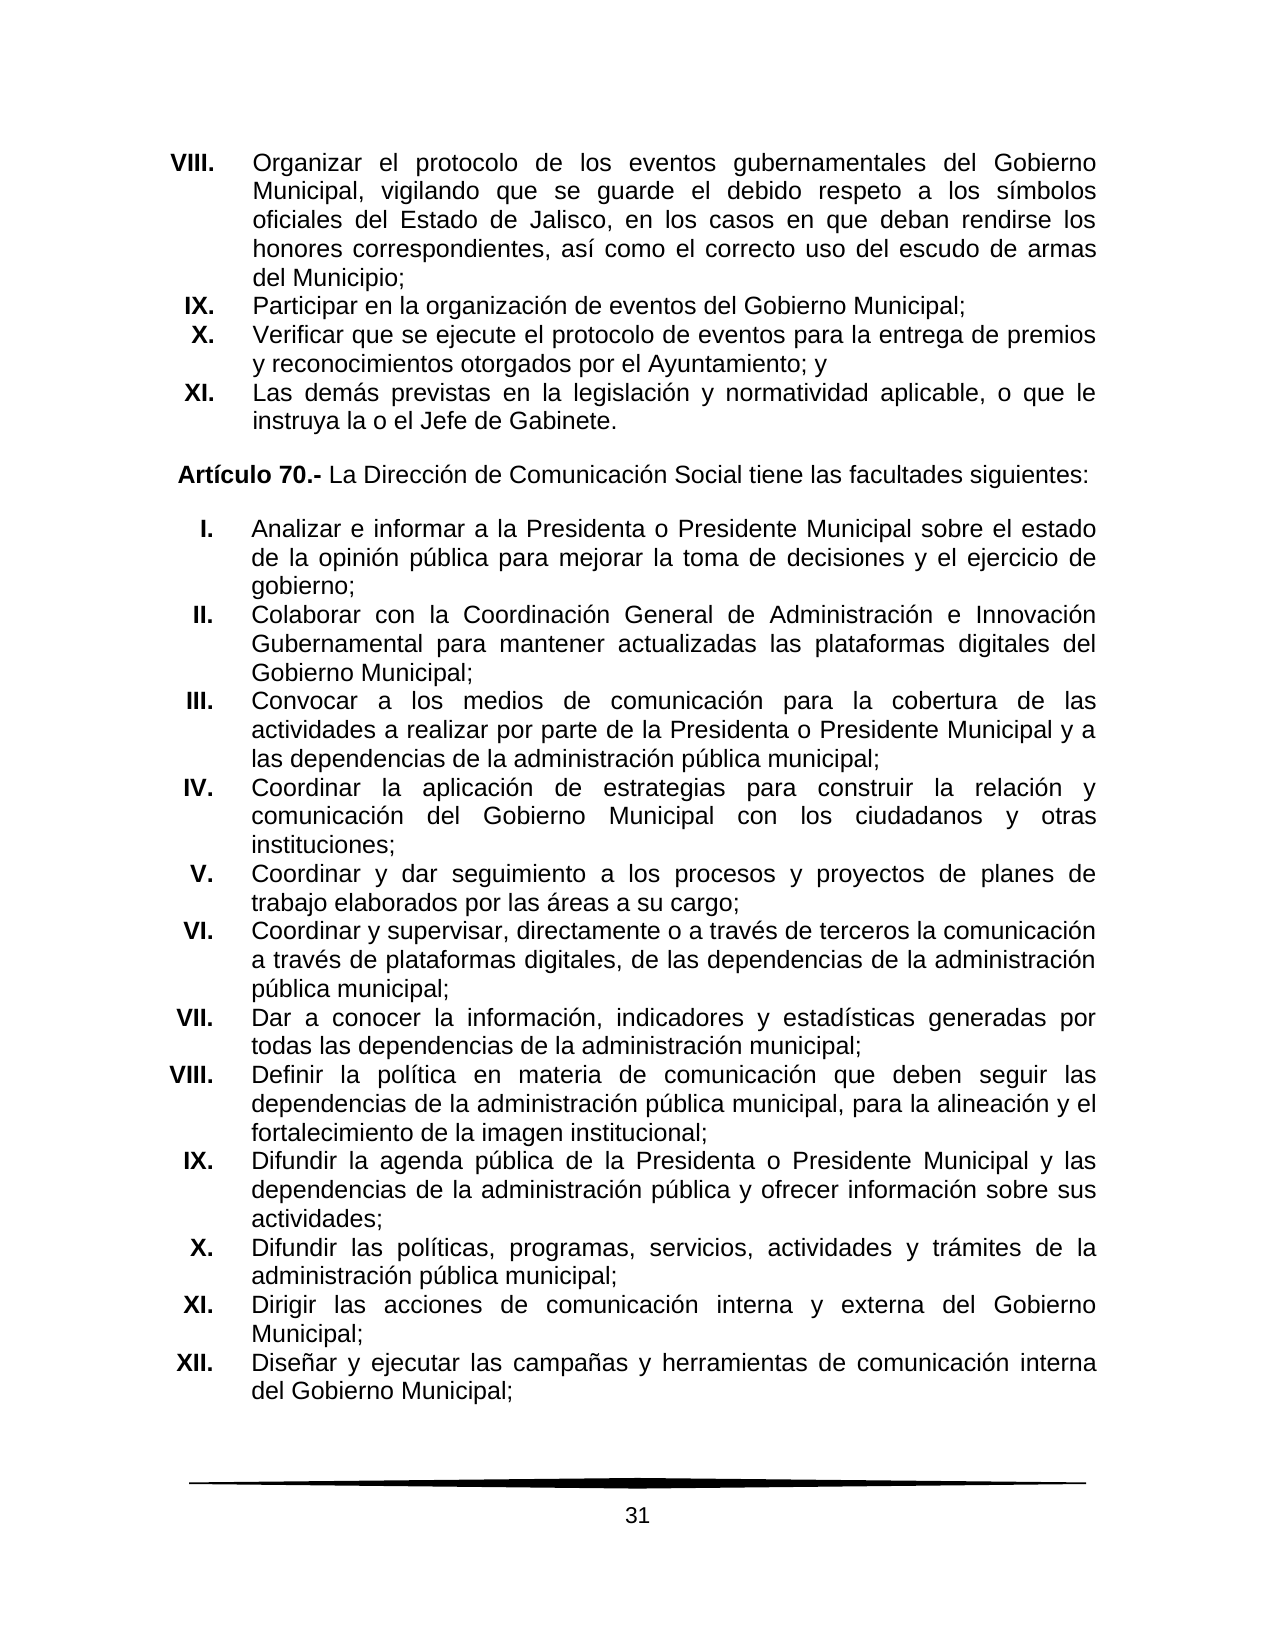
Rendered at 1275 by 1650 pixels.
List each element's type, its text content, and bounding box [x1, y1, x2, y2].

list Dirigir las acciones de comunicación interna y externa del Gobierno Municipal; [213, 1290, 1098, 1348]
list Organizar el protocolo de los eventos gubernamentales del Gobierno Municipal, vigilando que se guarde el debido respeto a los símbolos oficiales del Estado de Jalisco, en los casos en que deban rendirse los honores correspondientes, así como el correcto uso del escudo de armas del Municipio; [215, 148, 1098, 291]
list Convocar a los medios de comunicación para la cobertura de las actividades a realizar por parte de la Presidenta o Presidente Municipal y a las dependencias de la administración pública municipal; [213, 686, 1098, 773]
list Diseñar y ejecutar las campañas y herramientas de comunicación interna del Gobierno Municipal; [213, 1348, 1098, 1405]
list Las demás previstas en la legislación y normatividad aplicable, o que le instruya la o el Jefe de Gabinete. [215, 378, 1098, 435]
list Difundir las políticas, programas, servicios, actividades y trámites de la administración pública municipal; [213, 1233, 1098, 1290]
list Coordinar y dar seguimiento a los procesos y proyectos de planes de trabajo elaborados por las áreas a su cargo; [213, 859, 1098, 916]
list Definir la política en materia de comunicación que deben seguir las dependencias de la administración pública municipal, para la alineación y el fortalecimiento de la imagen institucional; [213, 1060, 1098, 1146]
list Dar a conocer la información, indicadores y estadísticas generadas por todas las dependencias de la administración municipal; [213, 1003, 1098, 1060]
list Colaborar con la Coordinación General de Administración e Innovación Gubernamental para mantener actualizadas las plataformas digitales del Gobierno Municipal; [213, 600, 1098, 686]
list Coordinar y supervisar, directamente o a través de terceros la comunicación a través de plataformas digitales, de las dependencias de la administración pública municipal; [213, 916, 1098, 1003]
list Verificar que se ejecute el protocolo de eventos para la entrega de premios y reconocimientos otorgados por el Ayuntamiento; y [215, 320, 1098, 378]
list Analizar e informar a la Presidenta o Presidente Municipal sobre el estado de la opinión pública para mejorar la toma de decisiones y el ejercicio de gobierno; [213, 514, 1098, 600]
list Coordinar la aplicación de estrategias para construir la relación y comunicación del Gobierno Municipal con los ciudadanos y otras instituciones; [213, 773, 1098, 859]
list Difundir la agenda pública de la Presidenta o Presidente Municipal y las dependencias de la administración pública y ofrecer información sobre sus actividades; [213, 1146, 1098, 1233]
list Participar en la organización de eventos del Gobierno Municipal; [215, 291, 1098, 320]
text Artículo 70.- La Dirección de Comunicación Social tiene las facultades siguientes: [177, 460, 1098, 489]
